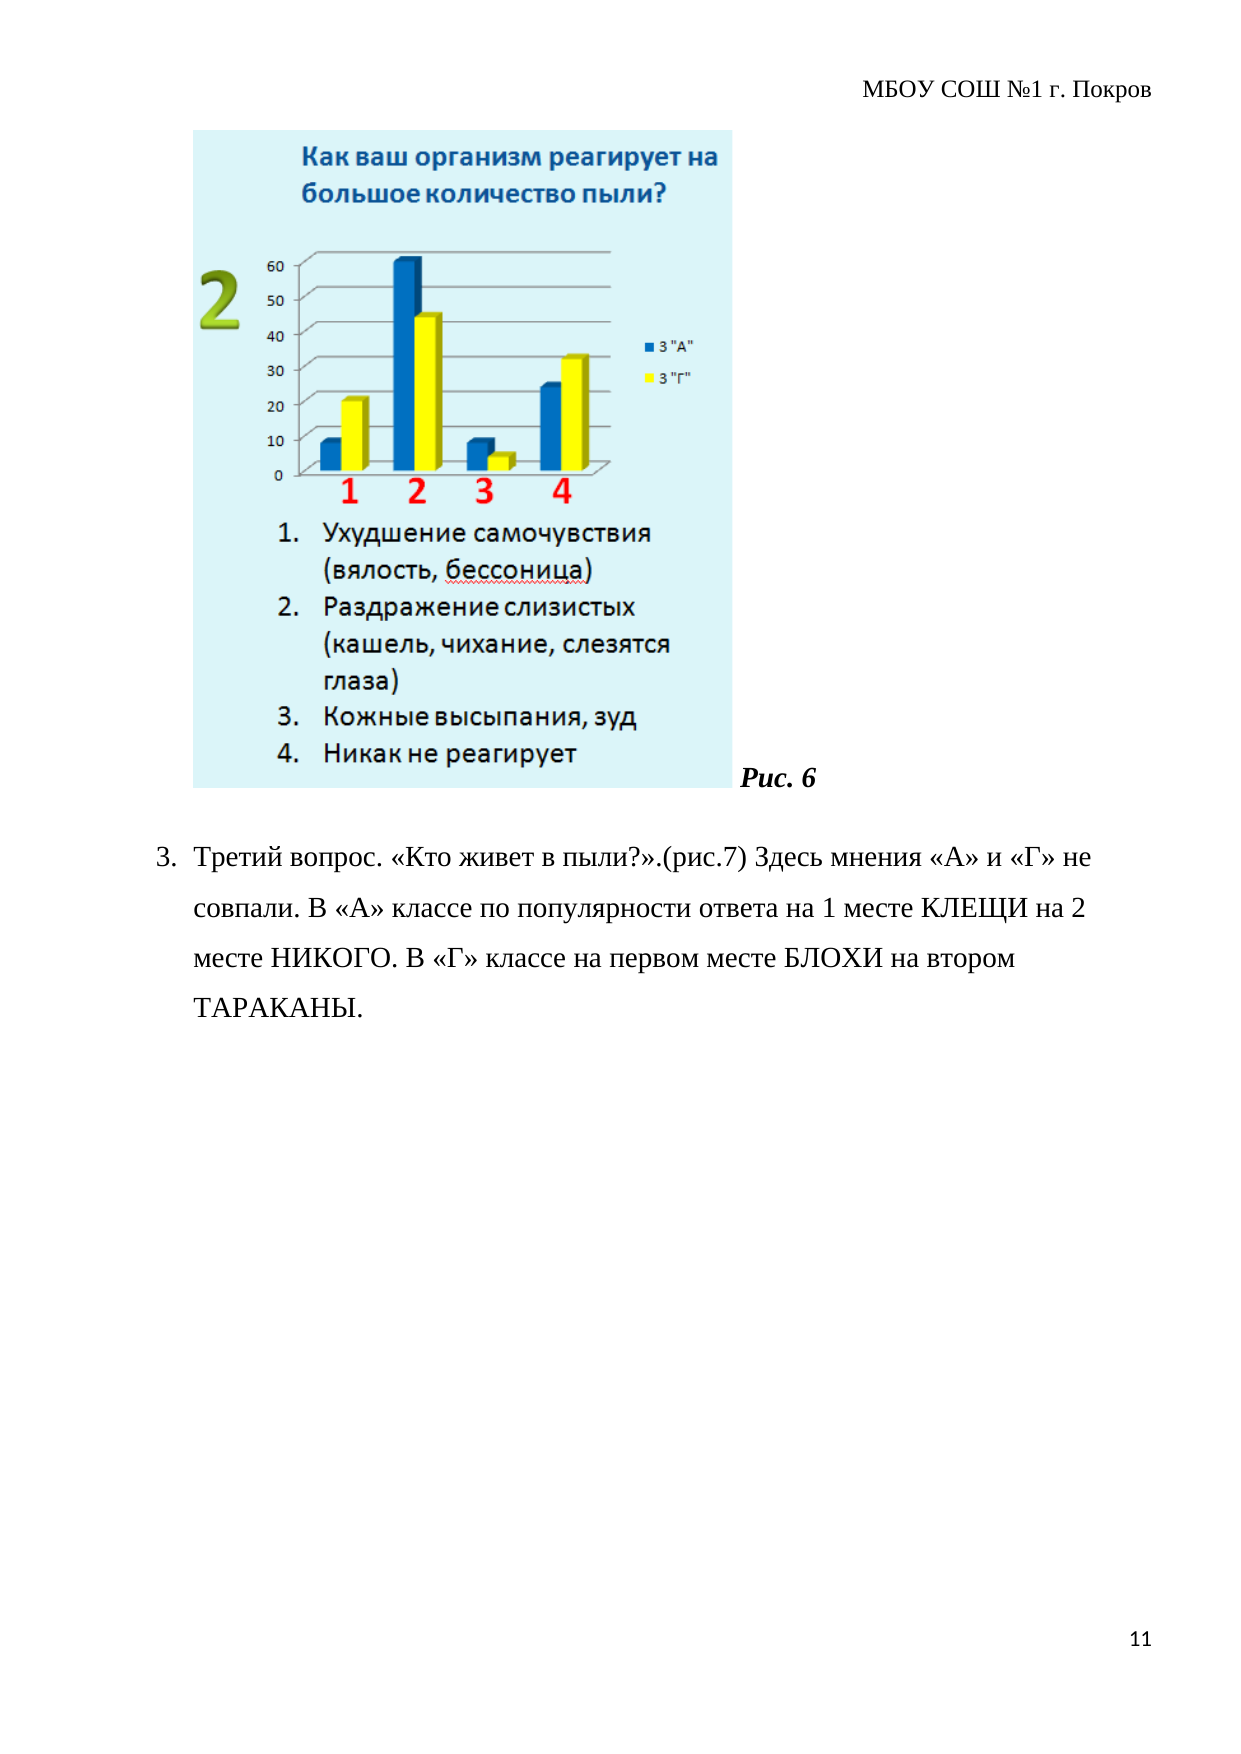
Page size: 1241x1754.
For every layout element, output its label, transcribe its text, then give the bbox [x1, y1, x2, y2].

picture [193, 130, 733, 788]
list Третий вопрос. «Кто живет в пыли?».(рис.7) Здесь мнения «А» и «Г» не совпали. В «А» классе по популярности ответа на 1 месте КЛЕЩИ на 2 месте НИКОГО. В «Г» классе на первом месте БЛОХИ на втором ТАРАКАНЫ. [156, 839, 1152, 1024]
